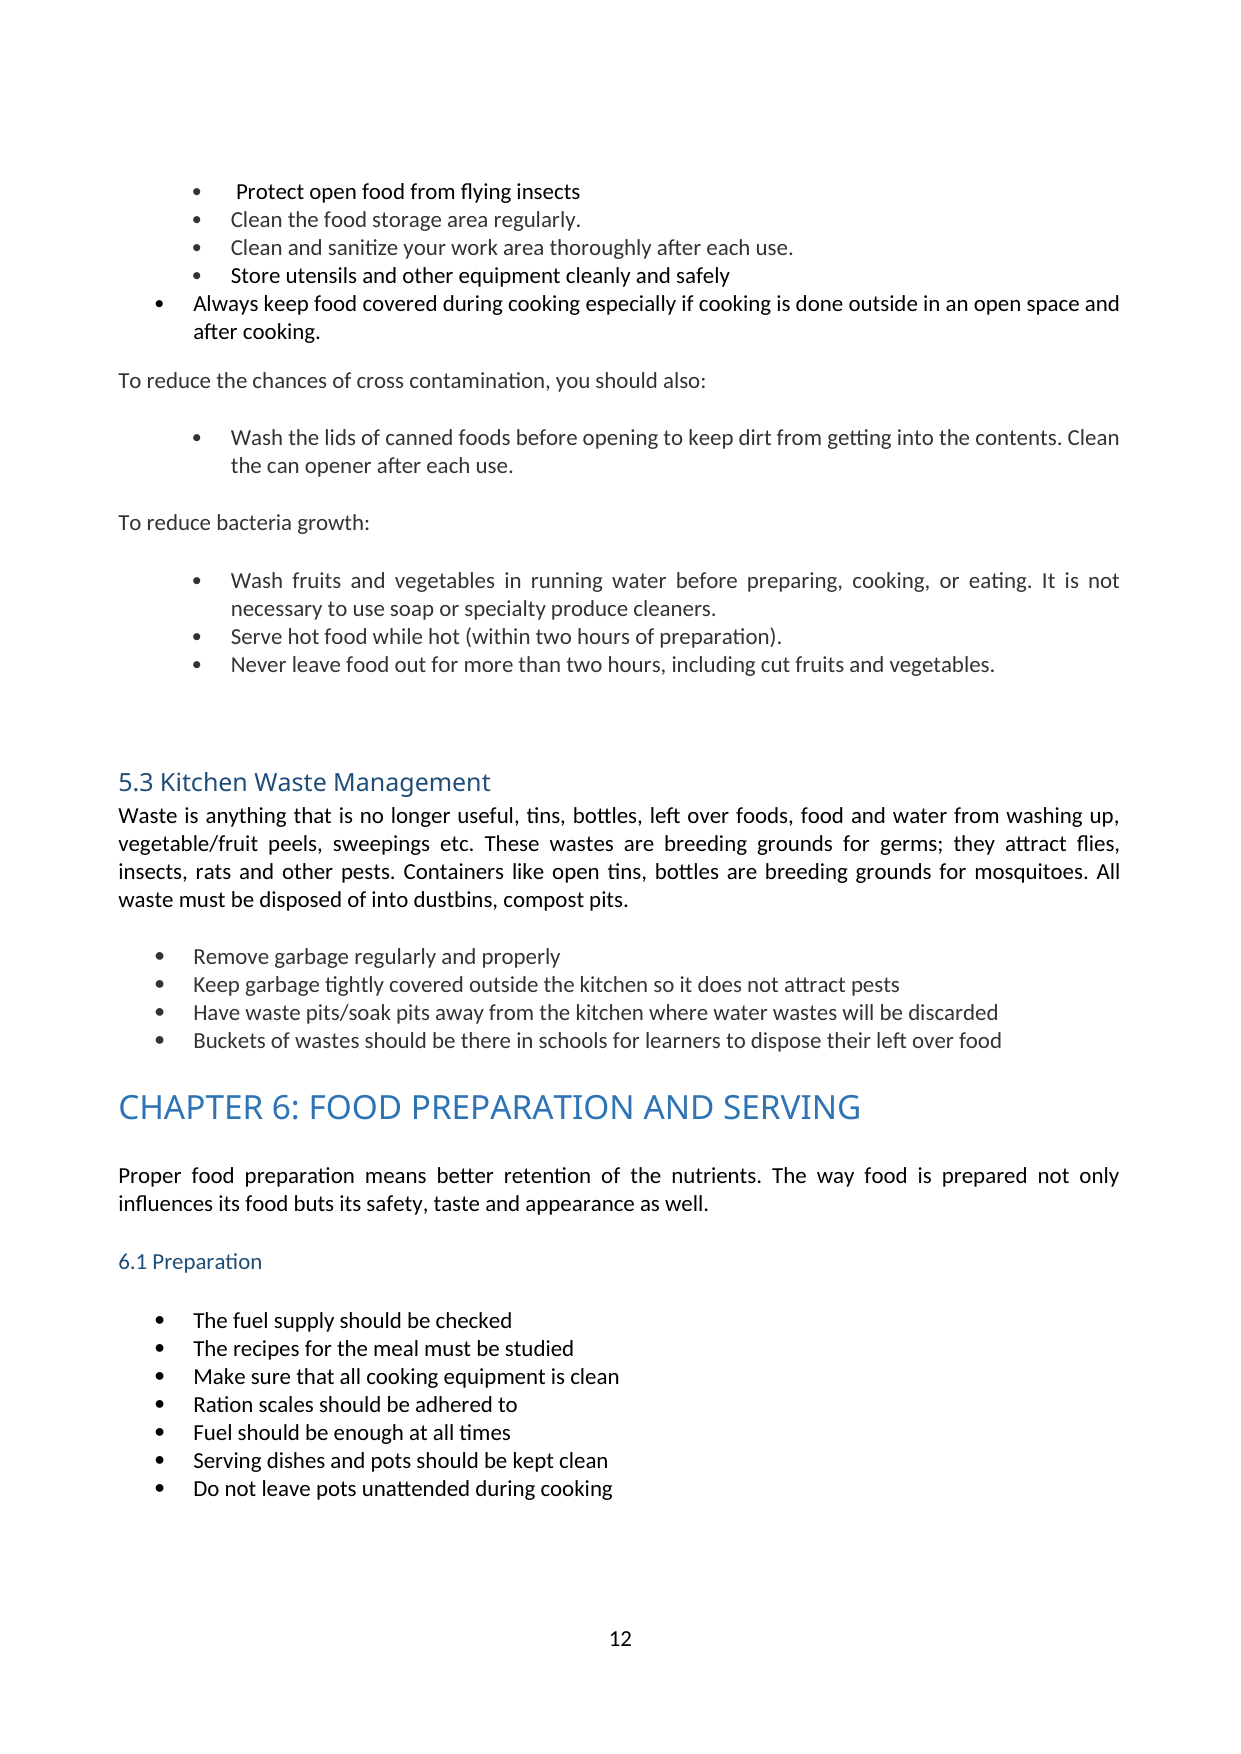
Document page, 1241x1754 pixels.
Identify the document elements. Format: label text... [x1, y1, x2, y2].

subtitle 5.3 Kitchen Waste Management [118, 764, 1122, 798]
list Serving dishes and pots should be kept clean [156, 1446, 1122, 1474]
list Buckets of wastes should be there in schools for learners to dispose their left over food [156, 1026, 1122, 1054]
subtitle CHAPTER 6: FOOD PREPARATION AND SERVING [118, 1083, 1122, 1129]
list Do not leave pots unattended during cooking [156, 1474, 1122, 1502]
subtitle 6.1 Preparation [118, 1247, 1122, 1275]
list Protect open food from flying insects [193, 177, 1122, 205]
list Fuel should be enough at all times [156, 1418, 1122, 1446]
list Always keep food covered during cooking especially if cooking is done outside in an open space and after cooking. [156, 289, 1122, 345]
list The recipes for the meal must be studied [156, 1334, 1122, 1362]
list Serve hot food while hot (within two hours of preparation). [193, 622, 1122, 650]
list The fuel supply should be checked [156, 1306, 1122, 1334]
list Keep garbage tightly covered outside the kitchen so it does not attract pests [156, 970, 1122, 998]
list Make sure that all cooking equipment is clean [156, 1362, 1122, 1390]
list Wash fruits and vegetables in running water before preparing, cooking, or eating. It is not necessary to use soap or specialty produce cleaners. [193, 566, 1122, 622]
list Remove garbage regularly and properly [156, 942, 1122, 970]
list Store utensils and other equipment cleanly and safely [193, 261, 1122, 289]
list Clean the food storage area regularly. [193, 205, 1122, 233]
list Never leave food out for more than two hours, including cut fruits and vegetables. [193, 650, 1122, 678]
text Proper food preparation means better retention of the nutrients. The way food is prepared not only influences its food buts its safety, taste and appearance as well. [118, 1162, 1122, 1218]
text To reduce bacteria growth: [118, 508, 1122, 537]
list Ration scales should be adhered to [156, 1390, 1122, 1418]
list Clean and sanitize your work area thoroughly after each use. [193, 233, 1122, 261]
list Wash the lids of canned foods before opening to keep dirt from getting into the contents. Clean the can opener after each use. [193, 423, 1122, 479]
list Have waste pits/soak pits away from the kitchen where water wastes will be discarded [156, 998, 1122, 1026]
text To reduce the chances of cross contamination, you should also: [118, 366, 1122, 394]
text Waste is anything that is no longer useful, tins, bottles, left over foods, food and water from washing up, vegetable/fruit peels, sweepings etc. These wastes are breeding grounds for germs; they attract flies, insects, rats and other pests. Containers like open tins, bottles are breeding grounds for mosquitoes. All waste must be disposed of into dustbins, compost pits. [118, 801, 1122, 913]
